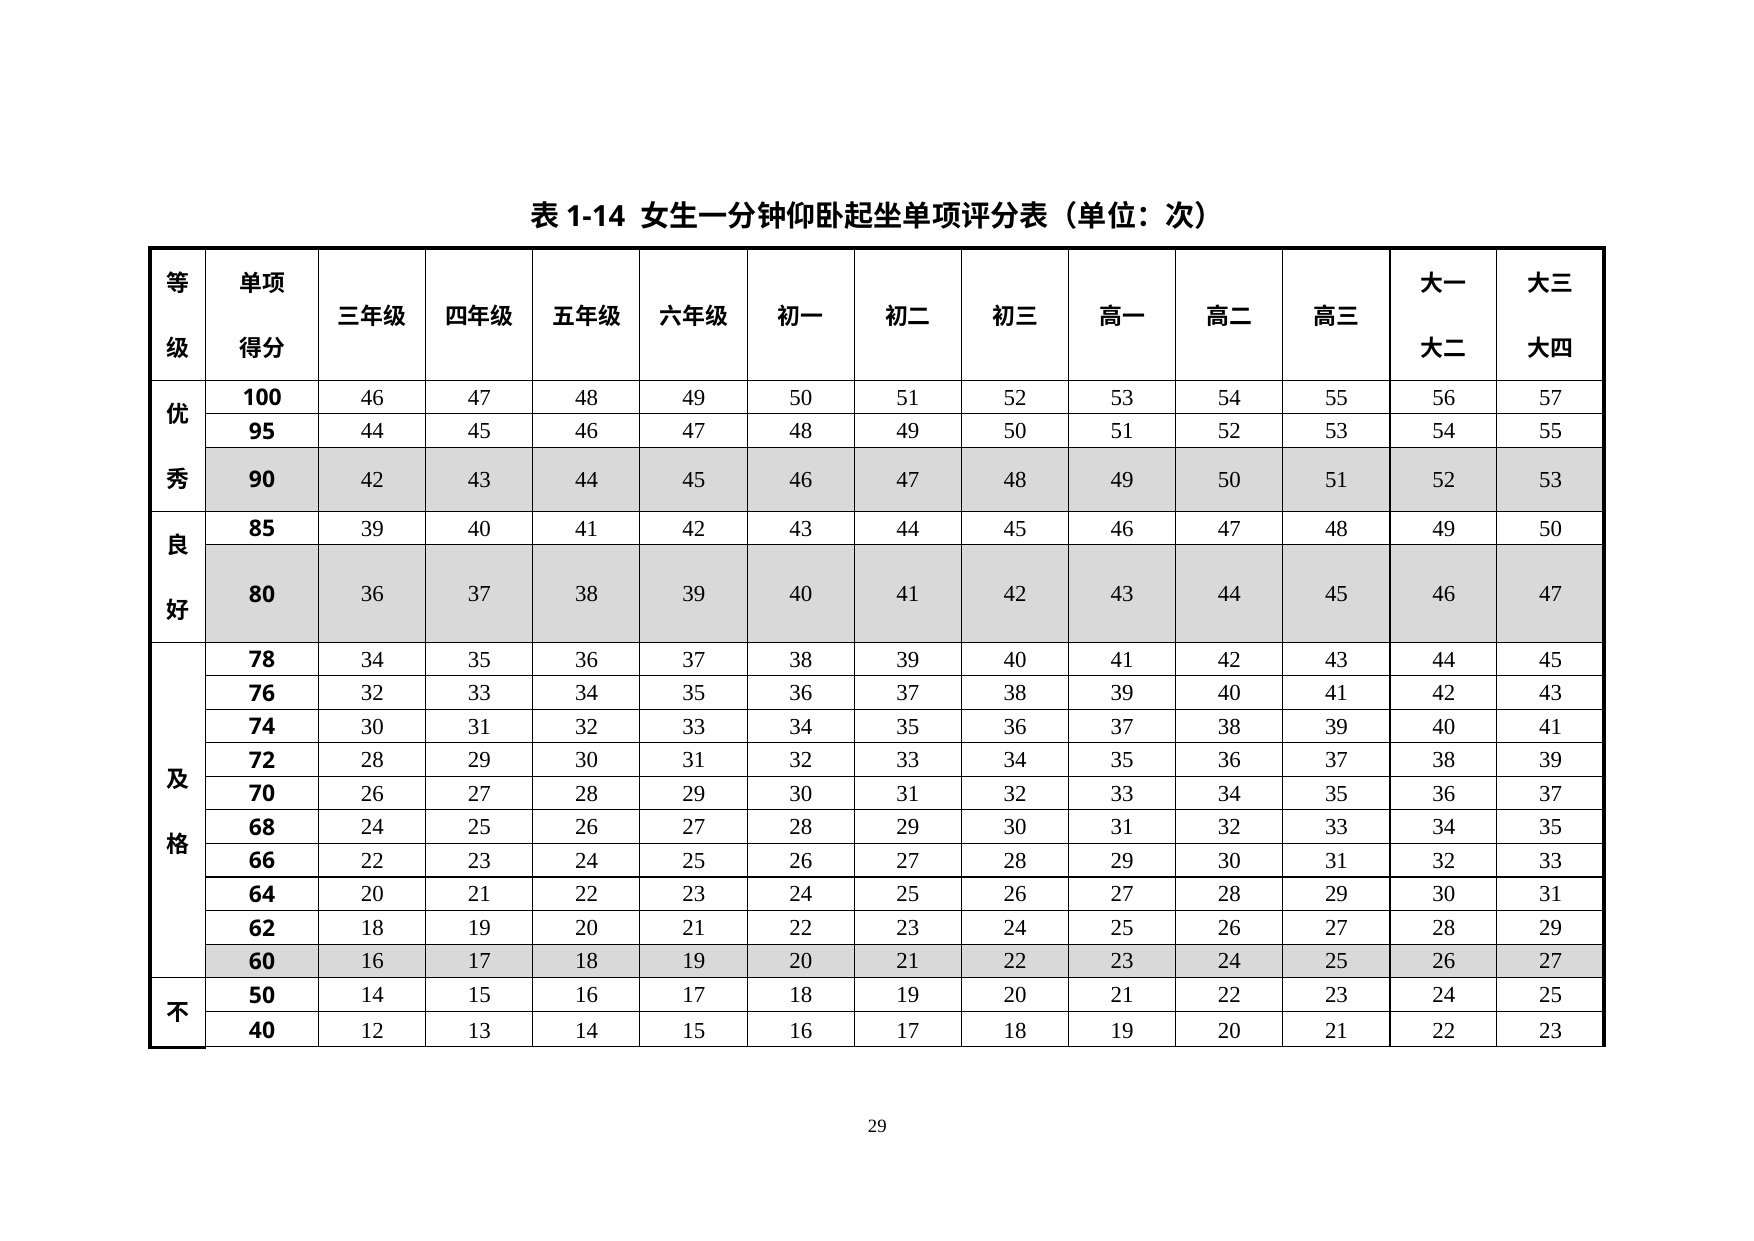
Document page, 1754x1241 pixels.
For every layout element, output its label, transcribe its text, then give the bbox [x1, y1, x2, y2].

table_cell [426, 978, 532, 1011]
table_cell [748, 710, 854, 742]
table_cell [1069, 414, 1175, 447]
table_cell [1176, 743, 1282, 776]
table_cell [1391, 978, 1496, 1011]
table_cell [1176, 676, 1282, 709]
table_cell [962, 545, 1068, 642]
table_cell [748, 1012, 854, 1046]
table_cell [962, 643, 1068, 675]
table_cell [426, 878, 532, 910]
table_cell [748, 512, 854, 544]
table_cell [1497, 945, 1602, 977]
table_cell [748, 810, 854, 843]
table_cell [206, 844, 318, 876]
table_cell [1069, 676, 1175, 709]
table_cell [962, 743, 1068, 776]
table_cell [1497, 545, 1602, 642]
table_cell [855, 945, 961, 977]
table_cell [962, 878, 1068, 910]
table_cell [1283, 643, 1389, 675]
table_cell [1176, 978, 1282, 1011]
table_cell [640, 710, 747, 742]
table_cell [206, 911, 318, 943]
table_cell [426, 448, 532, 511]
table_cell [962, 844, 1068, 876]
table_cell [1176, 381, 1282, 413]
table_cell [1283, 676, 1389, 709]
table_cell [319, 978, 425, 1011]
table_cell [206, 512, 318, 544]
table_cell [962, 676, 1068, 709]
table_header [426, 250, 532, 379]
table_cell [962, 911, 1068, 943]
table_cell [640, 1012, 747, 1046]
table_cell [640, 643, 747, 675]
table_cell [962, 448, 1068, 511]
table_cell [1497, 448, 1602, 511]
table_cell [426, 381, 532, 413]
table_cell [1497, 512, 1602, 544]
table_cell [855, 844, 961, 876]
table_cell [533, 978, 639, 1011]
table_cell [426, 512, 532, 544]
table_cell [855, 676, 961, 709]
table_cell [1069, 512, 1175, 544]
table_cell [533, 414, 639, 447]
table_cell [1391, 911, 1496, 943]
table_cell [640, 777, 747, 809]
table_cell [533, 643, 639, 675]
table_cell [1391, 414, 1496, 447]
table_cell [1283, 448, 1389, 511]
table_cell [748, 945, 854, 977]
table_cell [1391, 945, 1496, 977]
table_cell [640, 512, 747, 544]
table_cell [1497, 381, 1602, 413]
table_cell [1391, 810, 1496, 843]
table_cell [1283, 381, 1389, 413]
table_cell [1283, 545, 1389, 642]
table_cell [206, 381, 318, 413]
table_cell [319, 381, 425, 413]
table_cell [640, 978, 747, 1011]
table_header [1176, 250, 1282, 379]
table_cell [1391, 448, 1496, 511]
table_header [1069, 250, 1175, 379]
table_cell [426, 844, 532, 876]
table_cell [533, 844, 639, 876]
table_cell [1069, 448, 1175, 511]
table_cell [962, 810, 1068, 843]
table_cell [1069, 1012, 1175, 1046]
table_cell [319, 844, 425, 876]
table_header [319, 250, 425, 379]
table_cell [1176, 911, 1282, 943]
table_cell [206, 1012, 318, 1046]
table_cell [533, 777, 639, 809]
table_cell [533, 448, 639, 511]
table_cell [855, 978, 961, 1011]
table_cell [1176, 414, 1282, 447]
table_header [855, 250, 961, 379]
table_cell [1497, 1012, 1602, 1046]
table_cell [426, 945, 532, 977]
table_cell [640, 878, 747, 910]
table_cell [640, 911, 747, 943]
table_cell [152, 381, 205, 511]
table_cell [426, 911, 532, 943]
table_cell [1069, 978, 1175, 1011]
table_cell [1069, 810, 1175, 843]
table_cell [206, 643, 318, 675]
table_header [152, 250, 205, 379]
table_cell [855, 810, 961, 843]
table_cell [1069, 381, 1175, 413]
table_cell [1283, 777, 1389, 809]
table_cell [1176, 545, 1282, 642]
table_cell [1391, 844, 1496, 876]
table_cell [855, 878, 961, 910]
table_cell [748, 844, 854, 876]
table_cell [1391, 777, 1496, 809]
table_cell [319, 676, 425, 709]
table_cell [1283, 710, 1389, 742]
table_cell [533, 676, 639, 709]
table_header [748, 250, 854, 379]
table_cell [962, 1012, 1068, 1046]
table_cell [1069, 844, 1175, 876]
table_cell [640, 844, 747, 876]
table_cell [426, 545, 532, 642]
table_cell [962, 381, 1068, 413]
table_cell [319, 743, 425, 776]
text 表1-14 女生一分钟仰卧起坐单项评分表（单位：次） [150, 181, 1604, 246]
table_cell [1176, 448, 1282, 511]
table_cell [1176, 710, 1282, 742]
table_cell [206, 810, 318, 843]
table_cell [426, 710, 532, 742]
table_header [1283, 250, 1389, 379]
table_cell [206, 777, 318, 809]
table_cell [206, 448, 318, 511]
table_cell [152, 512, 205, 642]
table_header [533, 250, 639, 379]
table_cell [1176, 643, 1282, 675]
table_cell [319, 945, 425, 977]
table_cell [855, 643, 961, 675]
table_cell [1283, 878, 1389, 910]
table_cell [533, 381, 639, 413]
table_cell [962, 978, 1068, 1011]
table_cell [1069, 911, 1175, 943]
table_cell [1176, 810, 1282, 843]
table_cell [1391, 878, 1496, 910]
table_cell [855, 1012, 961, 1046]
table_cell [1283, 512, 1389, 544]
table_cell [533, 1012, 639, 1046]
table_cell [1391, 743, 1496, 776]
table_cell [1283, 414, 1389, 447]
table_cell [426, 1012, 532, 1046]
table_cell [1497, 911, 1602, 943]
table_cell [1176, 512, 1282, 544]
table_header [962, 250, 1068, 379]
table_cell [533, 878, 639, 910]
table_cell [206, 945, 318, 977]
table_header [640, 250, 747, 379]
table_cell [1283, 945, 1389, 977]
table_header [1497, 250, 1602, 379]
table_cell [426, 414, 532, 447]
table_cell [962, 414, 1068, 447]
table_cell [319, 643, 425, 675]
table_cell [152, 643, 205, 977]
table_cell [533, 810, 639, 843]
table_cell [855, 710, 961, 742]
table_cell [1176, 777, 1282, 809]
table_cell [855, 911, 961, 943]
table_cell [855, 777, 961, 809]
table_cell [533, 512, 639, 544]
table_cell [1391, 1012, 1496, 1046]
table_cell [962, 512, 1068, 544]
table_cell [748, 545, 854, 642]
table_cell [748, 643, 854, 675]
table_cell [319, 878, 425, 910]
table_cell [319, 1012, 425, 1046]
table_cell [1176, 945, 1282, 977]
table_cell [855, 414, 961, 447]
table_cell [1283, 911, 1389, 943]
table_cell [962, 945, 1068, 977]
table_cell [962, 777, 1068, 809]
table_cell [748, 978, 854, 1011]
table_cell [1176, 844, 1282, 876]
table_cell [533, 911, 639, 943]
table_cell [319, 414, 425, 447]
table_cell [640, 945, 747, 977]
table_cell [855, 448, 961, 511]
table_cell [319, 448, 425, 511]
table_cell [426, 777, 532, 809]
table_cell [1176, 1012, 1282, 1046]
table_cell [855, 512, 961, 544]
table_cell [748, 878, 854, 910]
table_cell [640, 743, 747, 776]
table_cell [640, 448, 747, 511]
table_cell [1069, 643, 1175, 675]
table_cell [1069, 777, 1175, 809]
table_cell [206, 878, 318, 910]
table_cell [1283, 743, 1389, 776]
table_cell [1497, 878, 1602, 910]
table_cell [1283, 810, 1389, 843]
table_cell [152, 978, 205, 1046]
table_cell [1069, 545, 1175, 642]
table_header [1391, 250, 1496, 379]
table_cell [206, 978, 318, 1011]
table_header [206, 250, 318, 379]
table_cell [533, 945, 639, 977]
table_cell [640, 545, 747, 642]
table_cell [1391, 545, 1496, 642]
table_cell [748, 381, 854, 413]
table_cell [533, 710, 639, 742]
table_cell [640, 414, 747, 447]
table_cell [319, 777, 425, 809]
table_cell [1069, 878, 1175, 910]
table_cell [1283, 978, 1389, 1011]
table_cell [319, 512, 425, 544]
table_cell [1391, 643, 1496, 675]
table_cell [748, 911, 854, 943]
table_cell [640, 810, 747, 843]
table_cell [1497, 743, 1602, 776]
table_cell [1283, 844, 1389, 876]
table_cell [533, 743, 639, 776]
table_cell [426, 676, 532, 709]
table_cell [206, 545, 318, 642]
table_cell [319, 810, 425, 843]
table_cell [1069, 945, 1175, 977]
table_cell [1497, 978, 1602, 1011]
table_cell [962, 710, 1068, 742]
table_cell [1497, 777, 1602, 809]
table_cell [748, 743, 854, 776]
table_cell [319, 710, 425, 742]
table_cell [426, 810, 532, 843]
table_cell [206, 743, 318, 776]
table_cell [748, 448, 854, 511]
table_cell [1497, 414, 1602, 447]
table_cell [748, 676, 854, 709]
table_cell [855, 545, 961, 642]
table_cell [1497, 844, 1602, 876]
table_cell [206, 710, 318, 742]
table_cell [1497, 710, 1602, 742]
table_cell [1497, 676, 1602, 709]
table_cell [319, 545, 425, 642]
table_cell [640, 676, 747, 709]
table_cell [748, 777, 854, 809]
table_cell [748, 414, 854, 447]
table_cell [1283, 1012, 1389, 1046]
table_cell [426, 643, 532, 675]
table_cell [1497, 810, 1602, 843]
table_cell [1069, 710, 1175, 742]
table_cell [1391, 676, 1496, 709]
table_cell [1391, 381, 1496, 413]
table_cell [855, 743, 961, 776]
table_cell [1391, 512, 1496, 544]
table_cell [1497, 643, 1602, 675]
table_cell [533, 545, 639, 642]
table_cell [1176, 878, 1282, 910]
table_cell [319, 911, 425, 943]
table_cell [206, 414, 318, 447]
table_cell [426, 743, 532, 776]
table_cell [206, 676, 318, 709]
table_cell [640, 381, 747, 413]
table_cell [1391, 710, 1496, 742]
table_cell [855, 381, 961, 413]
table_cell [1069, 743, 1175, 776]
